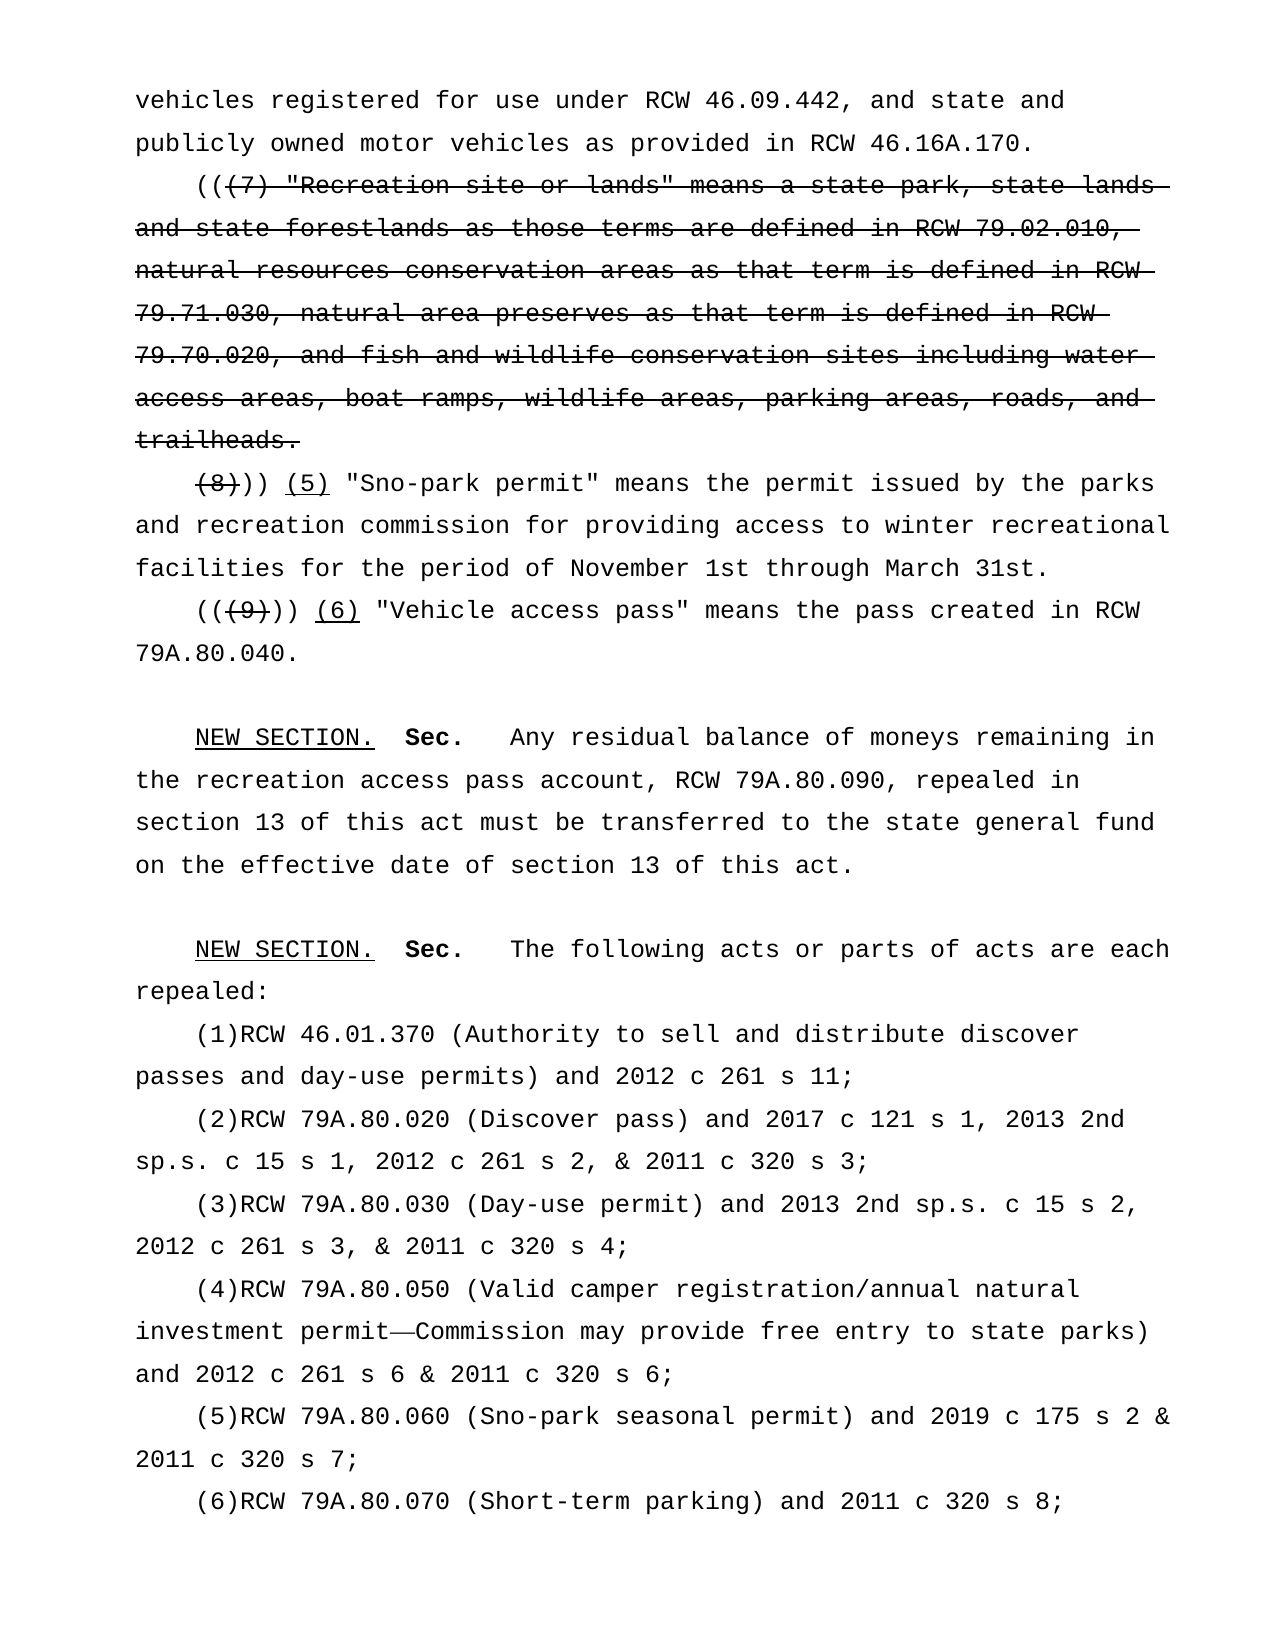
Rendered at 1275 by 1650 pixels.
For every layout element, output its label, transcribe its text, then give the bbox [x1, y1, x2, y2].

text (6)RCW 79A.80.070 (Short-term parking) and 2011 c 320 s 8; [135, 1476, 1170, 1518]
text (5)RCW 79A.80.060 (Sno-park seasonal permit) and 2019 c 175 s 2 & 2011 c 320 s 7; [135, 1391, 1170, 1476]
text (((7) "Recreation site or lands" means a state park, state lands and state forestlands as those terms are defined in RCW 79.02.010, natural resources conservation areas as that term is defined in RCW 79.71.030, natural area preserves as that term is defined in RCW 79.70.020, and fish and wildlife conservation sites including water access areas, boat ramps, wildlife areas, parking areas, roads, and trailheads. [135, 160, 1170, 457]
text (8))) (5) "Sno-park permit" means the permit issued by the parks and recreation commission for providing access to winter recreational facilities for the period of November 1st through March 31st. [135, 457, 1170, 585]
text (3)RCW 79A.80.030 (Day-use permit) and 2013 2nd sp.s. c 15 s 2, 2012 c 261 s 3, & 2011 c 320 s 4; [135, 1178, 1170, 1263]
text (2)RCW 79A.80.020 (Discover pass) and 2017 c 121 s 1, 2013 2nd sp.s. c 15 s 1, 2012 c 261 s 2, & 2011 c 320 s 3; [135, 1093, 1170, 1178]
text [135, 75, 1170, 160]
text (1)RCW 46.01.370 (Authority to sell and distribute discover passes and day-use permits) and 2012 c 261 s 11; [135, 1008, 1170, 1093]
text NEW SECTION. Sec. The following acts or parts of acts are each repealed: [135, 923, 1170, 1008]
text (4)RCW 79A.80.050 (Valid camper registration/annual natural investment permit—Commission may provide free entry to state parks) and 2012 c 261 s 6 & 2011 c 320 s 6; [135, 1263, 1170, 1391]
text NEW SECTION. Sec. Any residual balance of moneys remaining in the recreation access pass account, RCW 79A.80.090, repealed in section 13 of this act must be transferred to the state general fund on the effective date of section 13 of this act. [135, 712, 1170, 882]
text (((9))) (6) "Vehicle access pass" means the pass created in RCW 79A.80.040. [135, 585, 1170, 670]
